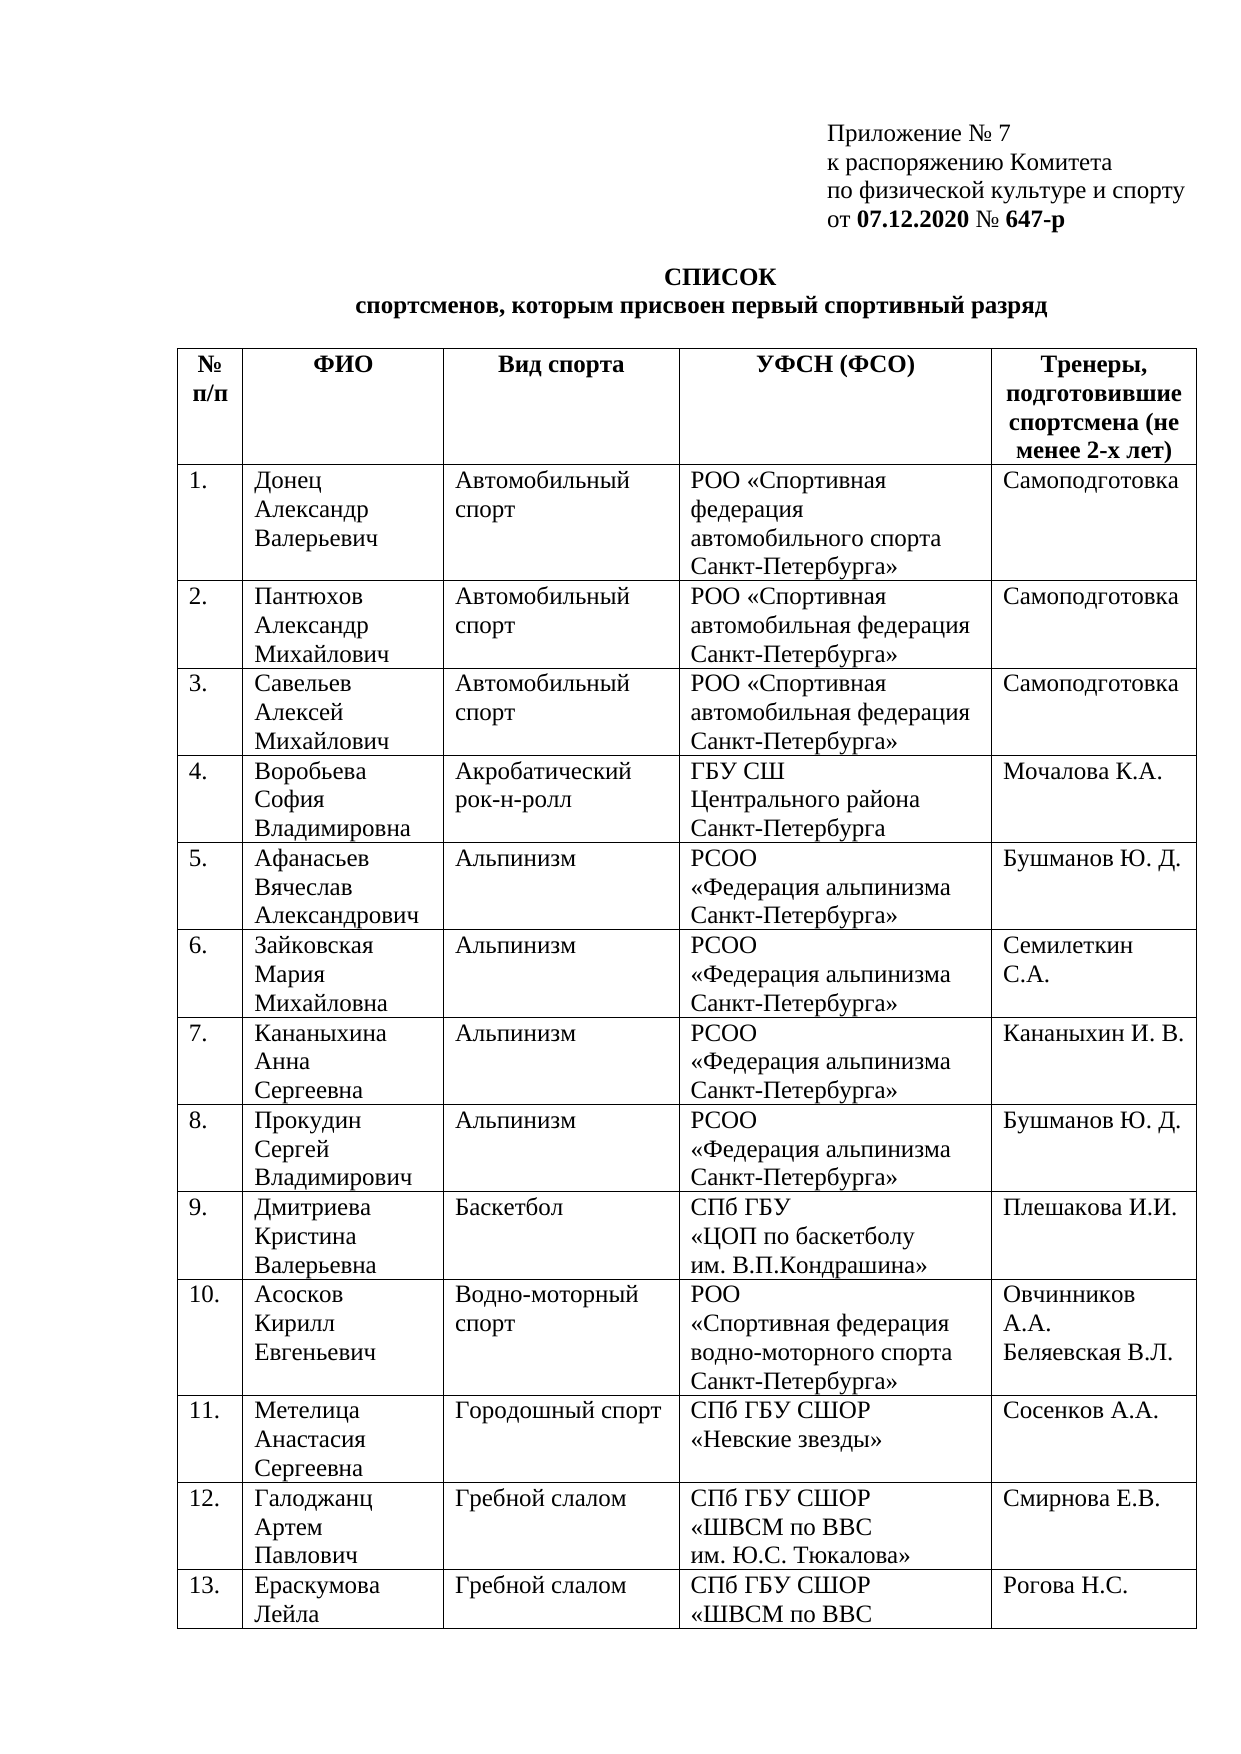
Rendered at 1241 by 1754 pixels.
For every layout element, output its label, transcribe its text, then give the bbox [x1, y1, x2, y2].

table_cell Альпинизм [444, 1018, 679, 1104]
table_cell Альпинизм [444, 843, 679, 929]
table_cell Донец Александр Валерьевич [243, 465, 443, 580]
table_cell Сосенков А.А. [992, 1396, 1196, 1482]
table_cell Акробатический рок-н-ролл [444, 756, 679, 842]
table_cell РСОО «Федерация альпинизма Санкт-Петербурга» [680, 1105, 991, 1191]
table_cell Галоджанц Артем Павлович [243, 1483, 443, 1569]
text СПИСОК [215, 262, 1226, 291]
table_cell РОО «Спортивная федерация водно-моторного спорта Санкт-Петербурга» [680, 1280, 991, 1394]
table_cell Дмитриева Кристина Валерьевна [243, 1192, 443, 1278]
table_cell Баскетбол [444, 1192, 679, 1278]
table_cell Автомобильный спорт [444, 581, 679, 667]
table_cell СПб ГБУ СШОР «Невские звезды» [680, 1396, 991, 1482]
table_cell 6. [178, 930, 242, 1017]
table_cell Самоподготовка [992, 465, 1196, 580]
table_cell 13. [178, 1570, 242, 1628]
table_cell Плешакова И.И. [992, 1192, 1196, 1278]
table_cell Зайковская Мария Михайловна [243, 930, 443, 1017]
table_cell 12. [178, 1483, 242, 1569]
table_cell 11. [178, 1396, 242, 1482]
table_cell 1. [178, 465, 242, 580]
table_cell Овчинников А.А. Беляевская В.Л. [992, 1280, 1196, 1394]
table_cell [680, 1483, 991, 1569]
table_cell РСОО «Федерация альпинизма Санкт-Петербурга» [680, 930, 991, 1017]
table_cell Городошный спорт [444, 1396, 679, 1482]
table_cell Мочалова К.А. [992, 756, 1196, 842]
table_header ФИО [243, 349, 443, 464]
table_cell Кананыхин И. В. [992, 1018, 1196, 1104]
table_cell ГБУ СШ Центрального района Санкт-Петербурга [680, 756, 991, 842]
table_cell Прокудин Сергей Владимирович [243, 1105, 443, 1191]
text Приложение № 7 [827, 118, 1226, 147]
table_cell Афанасьев Вячеслав Александрович [243, 843, 443, 929]
table_cell 10. [178, 1280, 242, 1394]
table_cell Автомобильный спорт [444, 465, 679, 580]
table_cell Самоподготовка [992, 581, 1196, 667]
table_header Тренеры, подготовившие спортсмена (не менее 2-х лет) [992, 349, 1196, 464]
table_cell Кананыхина Анна Сергеевна [243, 1018, 443, 1104]
table_cell РОО «Спортивная автомобильная федерация Санкт-Петербурга» [680, 669, 991, 755]
table_cell РСОО «Федерация альпинизма Санкт-Петербурга» [680, 1018, 991, 1104]
table_cell Бушманов Ю. Д. [992, 843, 1196, 929]
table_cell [243, 1570, 443, 1628]
table_cell СПб ГБУ «ЦОП по баскетболу им. В.П.Кондрашина» [680, 1192, 991, 1278]
table_cell Метелица Анастасия Сергеевна [243, 1396, 443, 1482]
table_header УФСН (ФСО) [680, 349, 991, 464]
table_cell РОО «Спортивная автомобильная федерация Санкт-Петербурга» [680, 581, 991, 667]
table_header Вид спорта [444, 349, 679, 464]
table_cell Самоподготовка [992, 669, 1196, 755]
table_cell 4. [178, 756, 242, 842]
table_cell 3. [178, 669, 242, 755]
table_cell 5. [178, 843, 242, 929]
table_cell 8. [178, 1105, 242, 1191]
table_cell Смирнова Е.В. [992, 1483, 1196, 1569]
table_cell Пантюхов Александр Михайлович [243, 581, 443, 667]
table_cell Альпинизм [444, 930, 679, 1017]
table_cell 9. [178, 1192, 242, 1278]
text спортсменов, которым присвоен первый спортивный разряд [177, 291, 1226, 319]
table_cell Семилеткин С.А. [992, 930, 1196, 1017]
table_cell Альпинизм [444, 1105, 679, 1191]
table_cell Гребной слалом [444, 1570, 679, 1628]
table_cell Рогова Н.С. [992, 1570, 1196, 1628]
table_cell Асосков Кирилл Евгеньевич [243, 1280, 443, 1394]
text по физической культуре и спорту [827, 176, 1226, 204]
table_cell Воробьева София Владимировна [243, 756, 443, 842]
text к распоряжению Комитета [827, 147, 1226, 176]
table_cell Бушманов Ю. Д. [992, 1105, 1196, 1191]
table_cell РСОО «Федерация альпинизма Санкт-Петербурга» [680, 843, 991, 929]
text от 07.12.2020 № 647-р [827, 204, 1226, 233]
table_header № п/п [178, 349, 242, 464]
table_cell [680, 1570, 991, 1628]
table_cell 7. [178, 1018, 242, 1104]
table_cell Водно-моторный спорт [444, 1280, 679, 1394]
table_cell Савельев Алексей Михайлович [243, 669, 443, 755]
table_cell 2. [178, 581, 242, 667]
table_cell РОО «Спортивная федерация автомобильного спорта Санкт-Петербурга» [680, 465, 991, 580]
table_cell Гребной слалом [444, 1483, 679, 1569]
table_cell Автомобильный спорт [444, 669, 679, 755]
